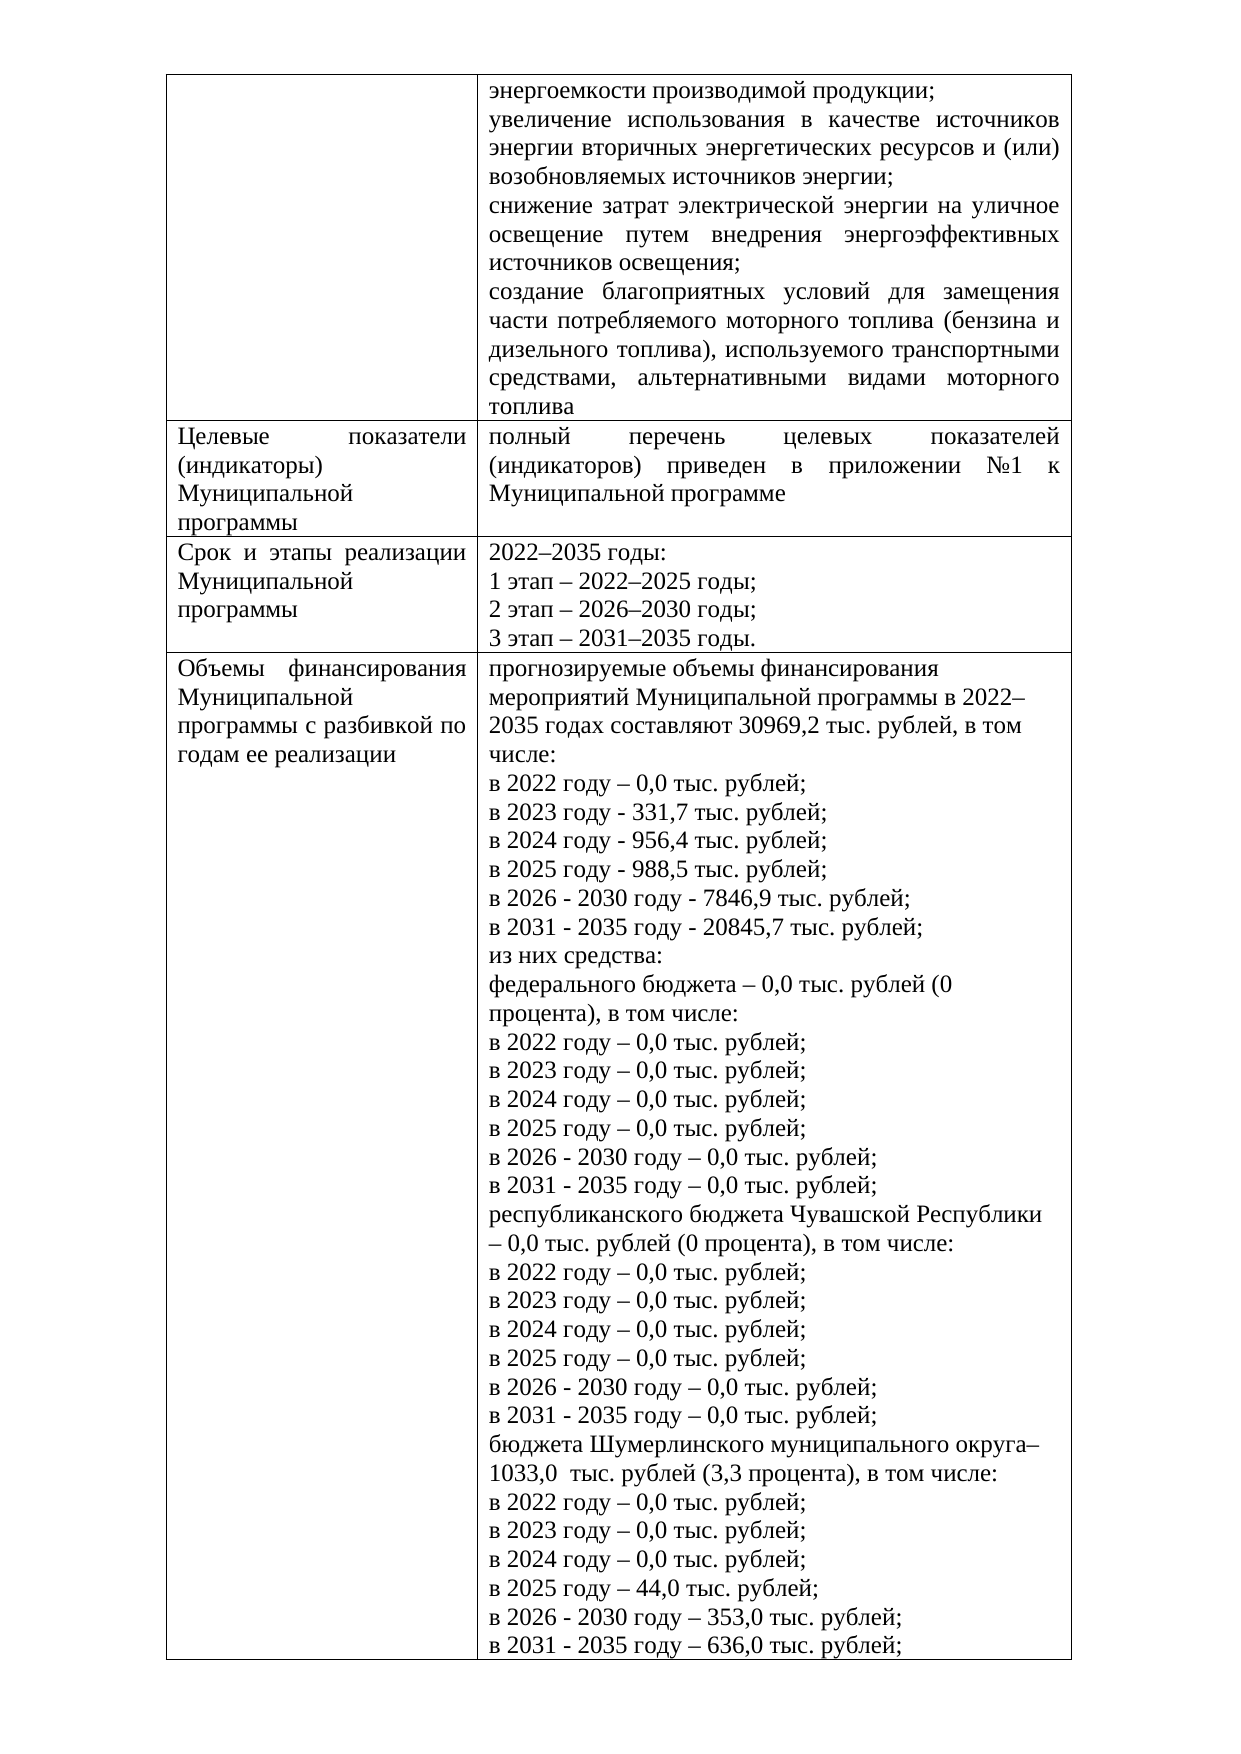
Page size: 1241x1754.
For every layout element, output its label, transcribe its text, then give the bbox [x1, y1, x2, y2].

table_cell полный перечень целевых показателей (индикаторов) приведен в приложении №1 к Муниципальной программе [478, 421, 1071, 536]
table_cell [167, 75, 477, 420]
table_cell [478, 653, 1071, 1659]
table_cell 2022–2035 годы: 1 этап – 2022–2025 годы; 2 этап – 2026–2030 годы; 3 этап – 2031–2035 годы. [478, 537, 1071, 652]
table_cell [167, 653, 477, 1659]
table_cell Целевые показатели (индикаторы) Муниципальной программы [167, 421, 477, 536]
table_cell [478, 75, 1071, 420]
table_cell Срок и этапы реализации Муниципальной программы [167, 537, 477, 652]
